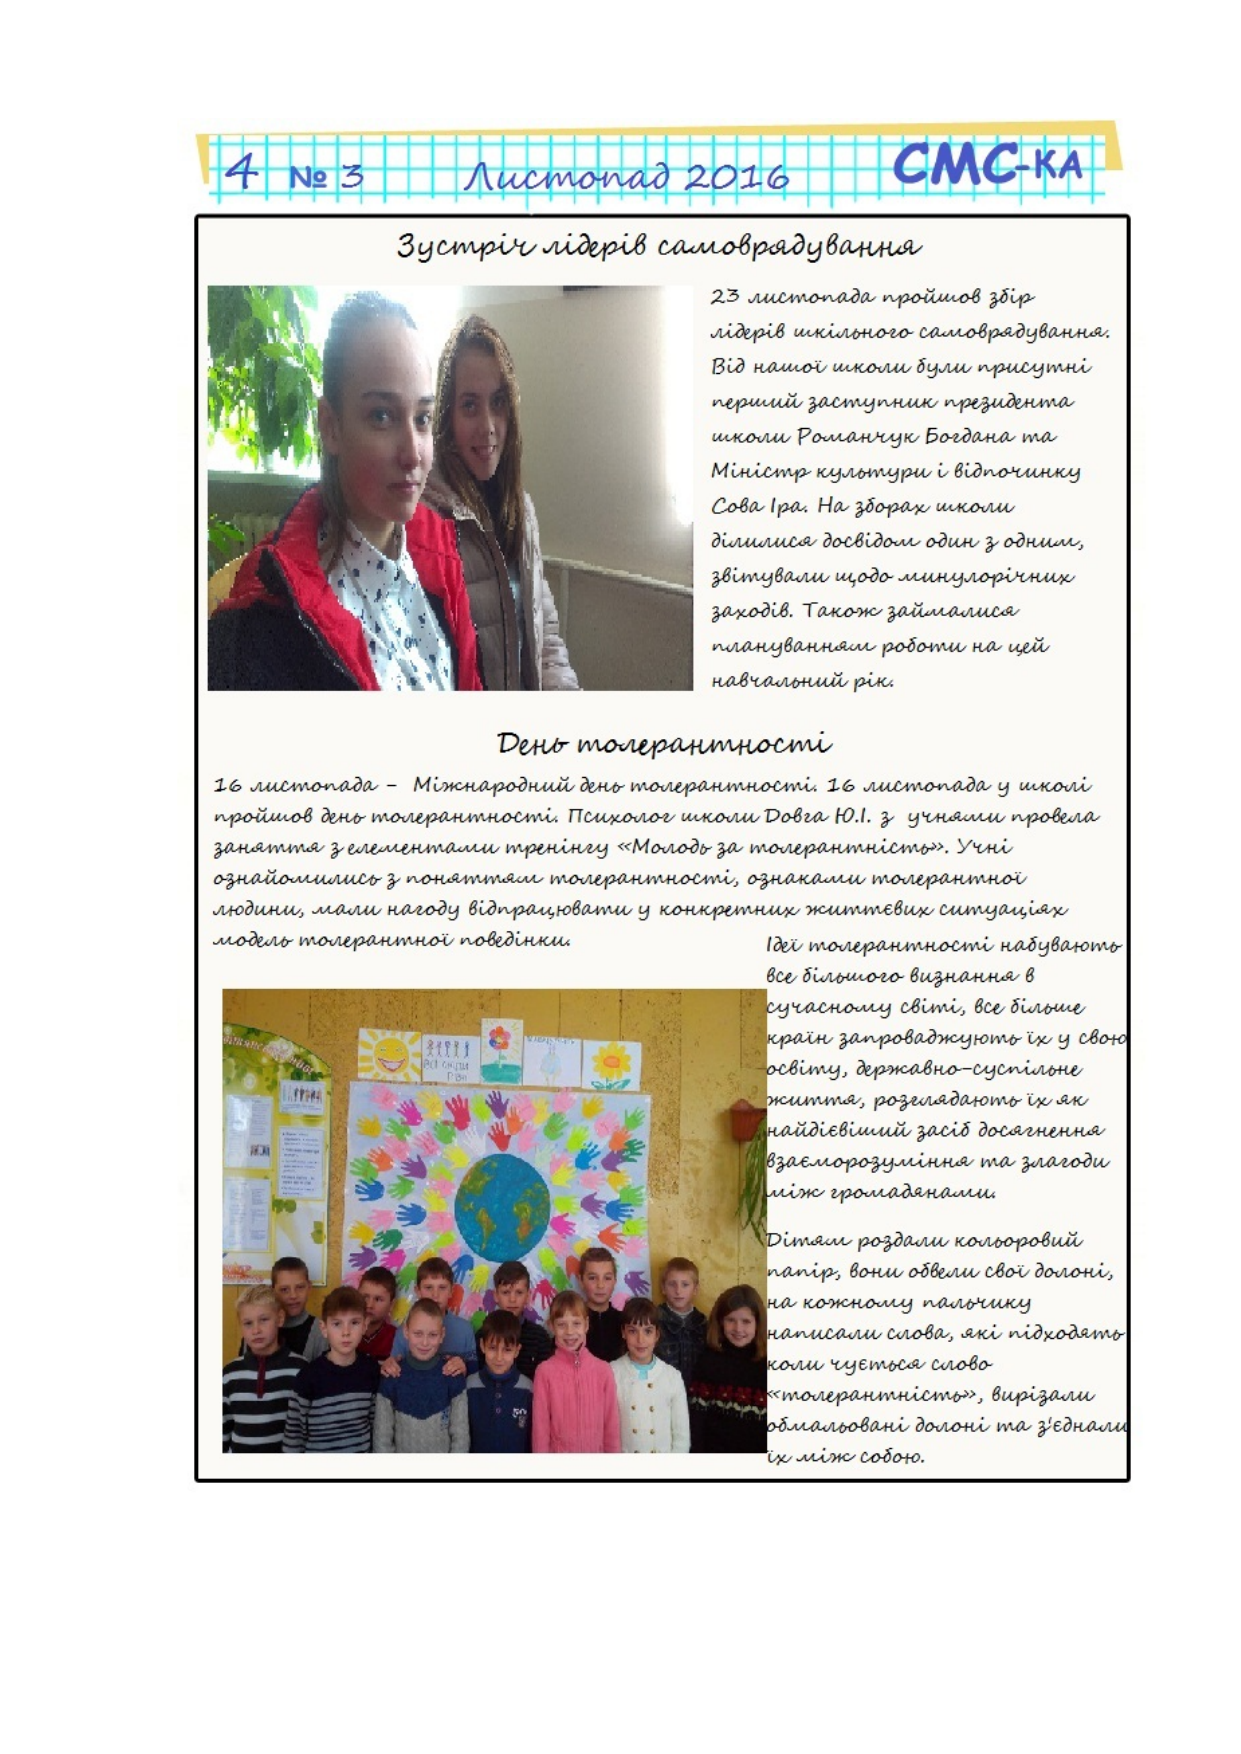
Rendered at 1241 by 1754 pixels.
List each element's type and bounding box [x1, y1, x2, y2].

picture [177, 118, 1151, 1495]
